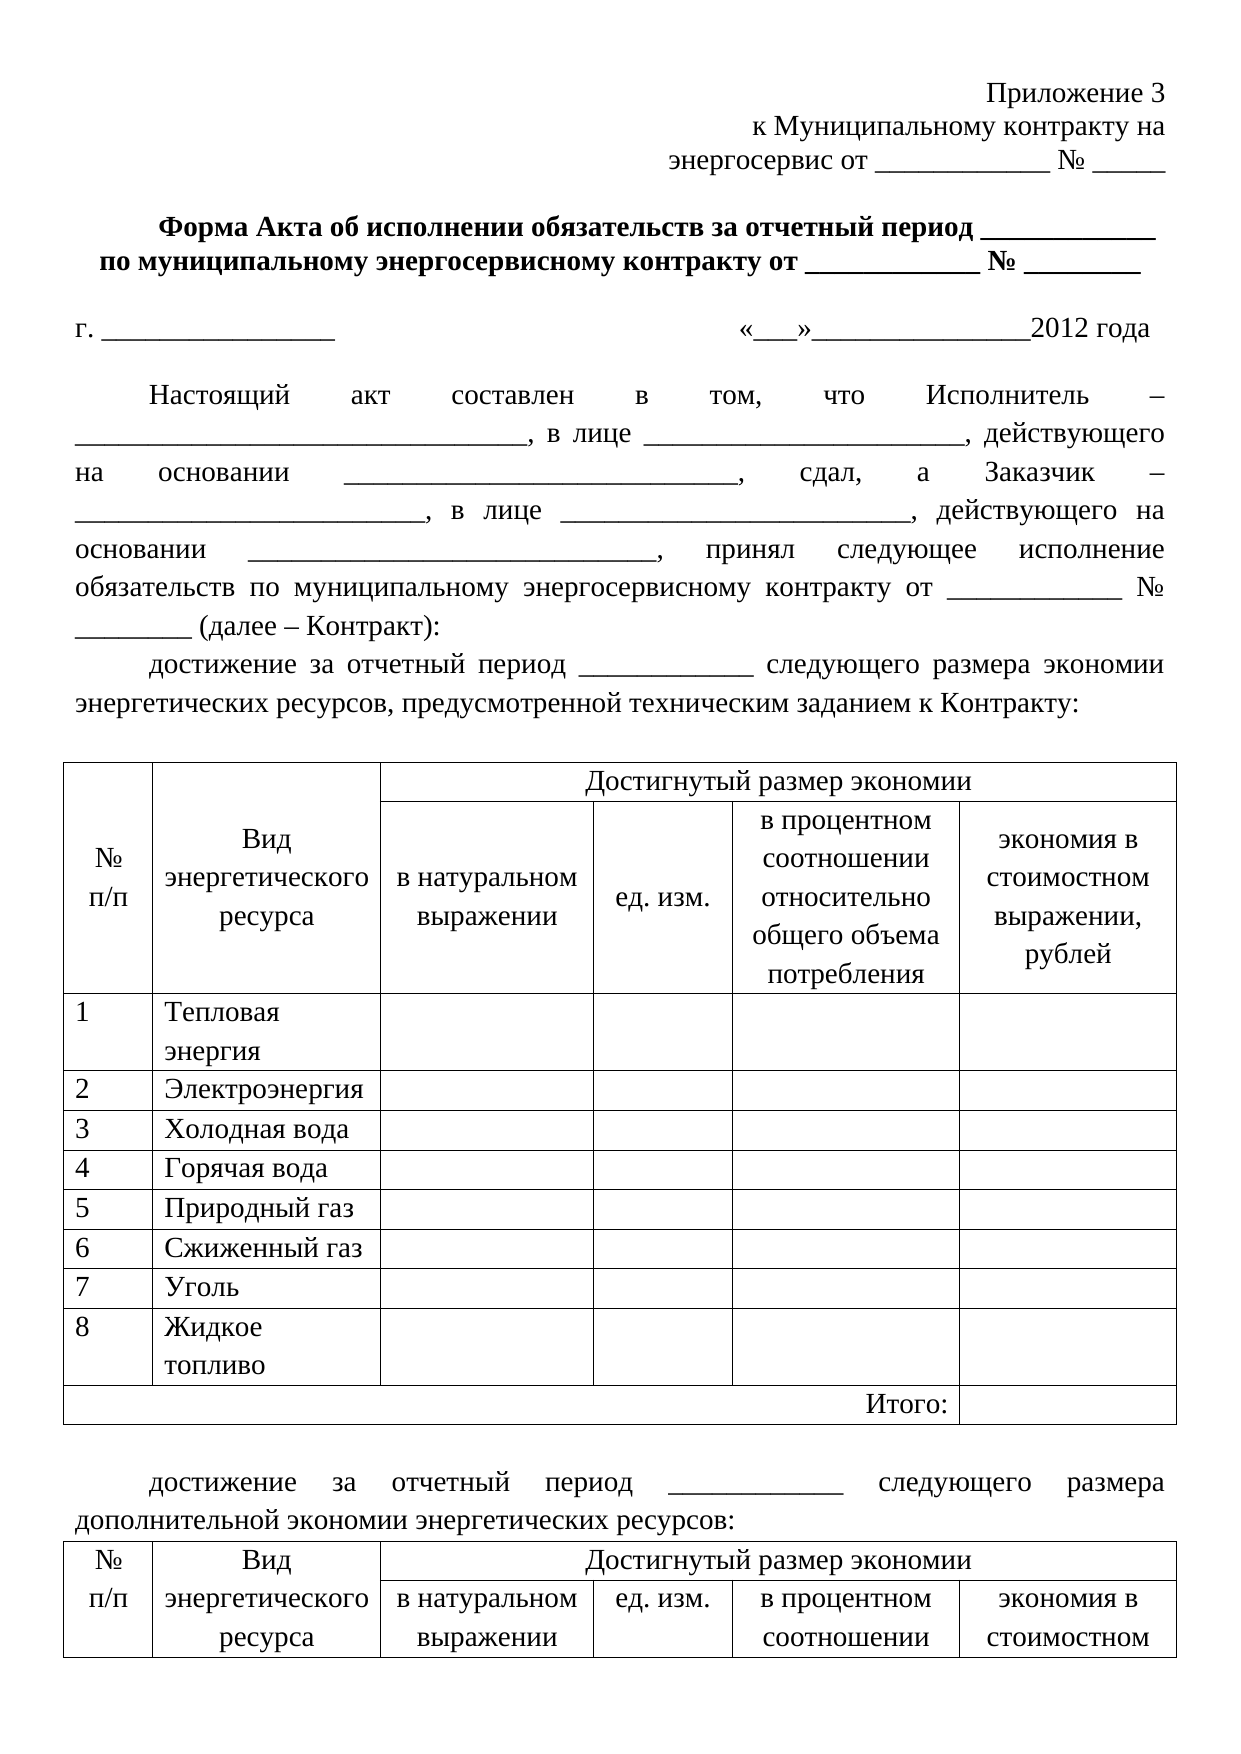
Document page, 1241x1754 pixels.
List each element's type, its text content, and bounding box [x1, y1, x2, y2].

text Настоящий акт составлен в том, что Исполнитель – _______________________________, в лице ______________________, действующего на основании ___________________________, сдал, а Заказчик – ________________________, в лице ________________________, действующего на основании ____________________________, принял следующее исполнение обязательств по муниципальному энергосервисному контракту от ____________ № ________ (далее – Контракт): [75, 377, 1165, 642]
table_cell 6 [64, 1230, 152, 1268]
table_cell [733, 1071, 959, 1110]
table_cell [594, 1190, 732, 1229]
table_header № п/п [64, 763, 152, 993]
table_cell [733, 1230, 959, 1268]
table_cell 8 [64, 1309, 152, 1385]
table_cell [960, 1386, 1176, 1424]
table_cell экономия в стоимостном выражении, рублей [960, 802, 1176, 993]
table_cell Холодная вода [153, 1111, 380, 1149]
table_cell 4 [64, 1151, 152, 1189]
table_cell [960, 1309, 1176, 1385]
table_cell [381, 1071, 593, 1110]
table_cell [733, 1151, 959, 1189]
table_header Вид энергетического ресурса [153, 763, 380, 993]
text по муниципальному энергосервисному контракту от ____________ № ________ [75, 243, 1165, 276]
table_header Достигнутый размер экономии [381, 763, 1176, 801]
subtitle Приложение 3 [75, 75, 1165, 108]
table_cell [381, 1230, 593, 1268]
table_cell [960, 1190, 1176, 1229]
table_cell Горячая вода [153, 1151, 380, 1189]
table_cell Итого: [64, 1386, 959, 1424]
table_cell Электроэнергия [153, 1071, 380, 1110]
table_header Вид энергетического ресурса [153, 1542, 380, 1657]
table_cell [960, 1111, 1176, 1149]
table_cell [960, 1071, 1176, 1110]
table_cell [594, 1111, 732, 1149]
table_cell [960, 1581, 1176, 1657]
table_cell [594, 1071, 732, 1110]
table_cell Уголь [153, 1269, 380, 1308]
table_cell [594, 1309, 732, 1385]
table_cell [960, 1269, 1176, 1308]
table_cell 3 [64, 1111, 152, 1149]
table_cell [381, 994, 593, 1070]
table_header Достигнутый размер экономии [381, 1542, 1176, 1579]
table_cell [733, 1190, 959, 1229]
table_cell ед. изм. [594, 802, 732, 993]
table_cell [381, 1269, 593, 1308]
table_cell [733, 1269, 959, 1308]
table_cell [960, 994, 1176, 1070]
table_cell [381, 1190, 593, 1229]
table_cell Тепловая энергия [153, 994, 380, 1070]
table_cell Природный газ [153, 1190, 380, 1229]
table_cell 1 [64, 994, 152, 1070]
text Форма Акта об исполнении обязательств за отчетный период ____________ [75, 209, 1165, 243]
table_cell [733, 994, 959, 1070]
text г. ________________ «___»_______________2012 года [75, 310, 1165, 343]
table_cell 2 [64, 1071, 152, 1110]
table_cell 7 [64, 1269, 152, 1308]
table_cell Жидкое топливо [153, 1309, 380, 1385]
table_cell [594, 1151, 732, 1189]
table_cell в процентном соотношении относительно общего объема потребления [733, 802, 959, 993]
table_cell [594, 1269, 732, 1308]
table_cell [733, 1581, 959, 1657]
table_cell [381, 1581, 593, 1657]
table_cell [733, 1111, 959, 1149]
subtitle к Муниципальному контракту на энергосервис от ____________ № _____ [607, 108, 1165, 176]
table_cell [960, 1151, 1176, 1189]
table_cell [594, 1230, 732, 1268]
table_cell Сжиженный газ [153, 1230, 380, 1268]
table_cell 5 [64, 1190, 152, 1229]
table_cell в натуральном выражении [381, 802, 593, 993]
table_cell ед. изм. [594, 1581, 732, 1657]
table_cell [381, 1151, 593, 1189]
table_cell [381, 1309, 593, 1385]
text достижение за отчетный период ____________ следующего размера дополнительной экономии энергетических ресурсов: [75, 1464, 1165, 1536]
table_cell [733, 1309, 959, 1385]
text достижение за отчетный период ____________ следующего размера экономии энергетических ресурсов, предусмотренной техническим заданием к Контракту: [75, 647, 1165, 719]
table_cell [594, 994, 732, 1070]
table_cell [960, 1230, 1176, 1268]
table_cell [381, 1111, 593, 1149]
table_header № п/п [64, 1542, 152, 1657]
